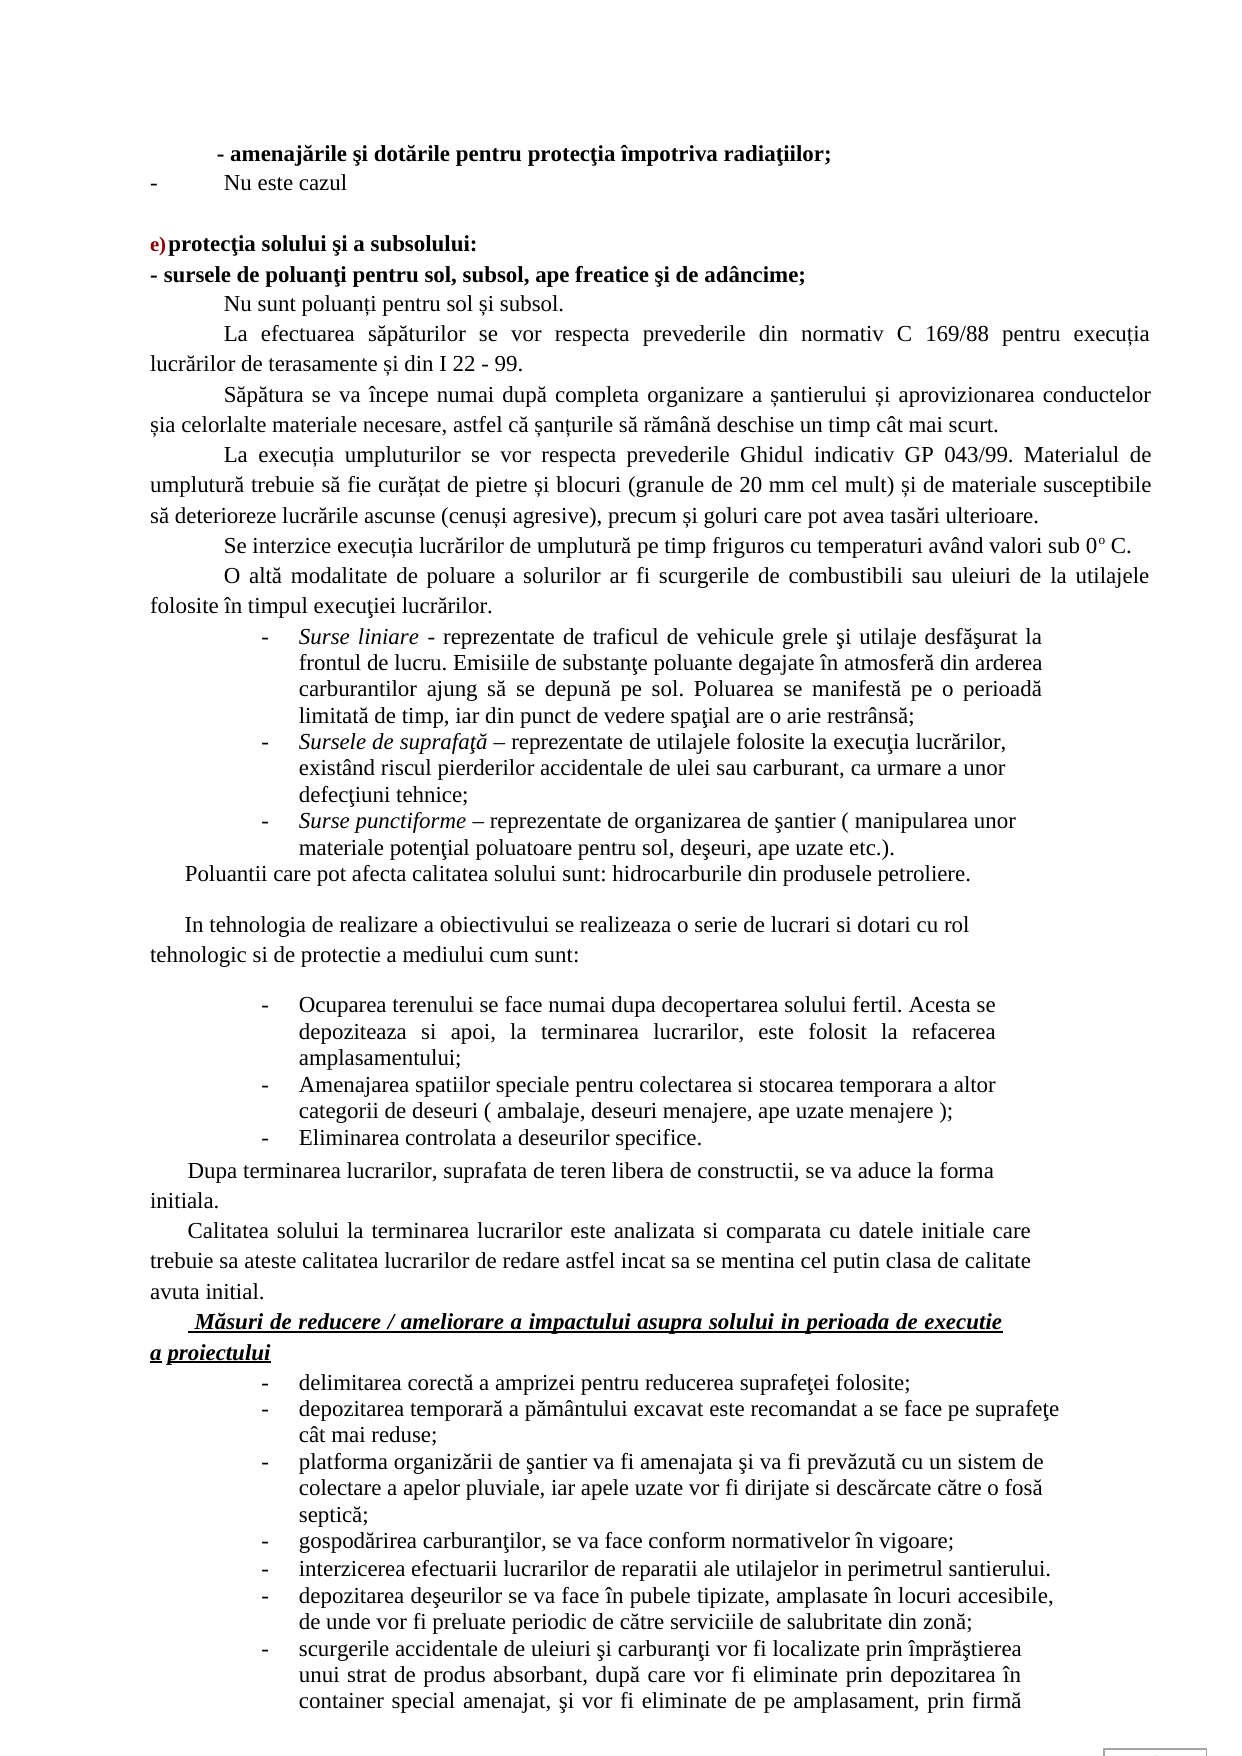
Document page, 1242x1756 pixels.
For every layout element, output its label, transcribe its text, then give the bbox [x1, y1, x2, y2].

subtitle Măsuri de reducere / ameliorare a impactului asupra solului in perioada de executie a proiectului [150, 1308, 1003, 1365]
list gospodărirea carburanţilor, se va face conform normativelor în vigoare; [261, 1527, 1173, 1553]
list Surse punctiforme – reprezentate de organizarea de şantier ( manipularea unor materiale potenţial poluatoare pentru sol, deşeuri, ape uzate etc.). [261, 807, 1017, 860]
text Se interzice execuția lucrărilor de umplutură pe timp friguros cu temperaturi având valori sub 0o C. [224, 532, 1173, 558]
subtitle protecţia solului şi a subsolului: [150, 231, 1173, 257]
text O altă modalitate de poluare a solurilor ar fi scurgerile de combustibili sau uleiuri de la utilajele folosite în timpul execuţiei lucrărilor. [150, 562, 1151, 619]
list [261, 1635, 1023, 1714]
list Eliminarea controlata a deseurilor specifice. [261, 1124, 1173, 1150]
list depozitarea deşeurilor se va face în pubele tipizate, amplasate în locuri accesibile, de unde vor fi preluate periodic de către serviciile de salubritate din zonă; [261, 1582, 1056, 1635]
list Sursele de suprafaţă – reprezentate de utilajele folosite la execuţia lucrărilor, existând riscul pierderilor accidentale de ulei sau carburant, ca urmare a unor defecţiuni tehnice; [261, 728, 1007, 807]
list platforma organizării de şantier va fi amenajata şi va fi prevăzută cu un sistem de colectare a apelor pluviale, iar apele uzate vor fi dirijate si descărcate către o fosă septică; [261, 1448, 1045, 1527]
list delimitarea corectă a amprizei pentru reducerea suprafeţei folosite; [261, 1369, 1173, 1395]
subtitle - amenajările şi dotările pentru protecţia împotriva radiaţiilor; [150, 139, 1173, 166]
text La execuția umpluturilor se vor respecta prevederile Ghidul indicativ GP 043/99. Materialul de umplutură trebuie să fie curățat de pietre și blocuri (granule de 20 mm cel mult) și de materiale susceptibile să deterioreze lucrările ascunse (cenuși agresive), precum și goluri care pot avea tasări ulterioare. [150, 441, 1153, 528]
list Surse liniare - reprezentate de traficul de vehicule grele şi utilaje desfăşurat la frontul de lucru. Emisiile de substanţe poluante degajate în atmosferă din arderea carburantilor ajung să se depună pe sol. Poluarea se manifestă pe o perioadă limitată de timp, iar din punct de vedere spaţial are o arie restrânsă; [261, 623, 1043, 728]
text - Nu este cazul [150, 169, 1173, 195]
text Dupa terminarea lucrarilor, suprafata de teren libera de constructii, se va aduce la forma initiala. [150, 1157, 996, 1213]
text Săpătura se va începe numai după completa organizare a șantierului și aprovizionarea conductelor șia celorlalte materiale necesare, astfel că șanțurile să rămână deschise un timp cât mai scurt. [150, 381, 1152, 437]
text La efectuarea săpăturilor se vor respecta prevederile din normativ C 169/88 pentru execuția lucrărilor de terasamente și din I 22 - 99. [150, 320, 1151, 377]
list Ocuparea terenului se face numai dupa decopertarea solului fertil. Acesta se depoziteaza si apoi, la terminarea lucrarilor, este folosit la refacerea amplasamentului; [261, 991, 997, 1071]
text Nu sunt poluanți pentru sol și subsol. [224, 290, 1173, 316]
list Amenajarea spatiilor speciale pentru colectarea si stocarea temporara a altor categorii de deseuri ( ambalaje, deseuri menajere, ape uzate menajere ); [261, 1071, 997, 1124]
list depozitarea temporară a pământului excavat este recomandat a se face pe suprafeţe cât mai reduse; [261, 1395, 1061, 1448]
text In tehnologia de realizare a obiectivului se realizeaza o serie de lucrari si dotari cu rol tehnologic si de protectie a mediului cum sunt: [150, 911, 971, 968]
text Poluantii care pot afecta calitatea solului sunt: hidrocarburile din produsele petroliere. [184, 860, 1173, 887]
text Calitatea solului la terminarea lucrarilor este analizata si comparata cu datele initiale care trebuie sa ateste calitatea lucrarilor de redare astfel incat sa se mentina cel putin clasa de calitate avuta initial. [150, 1217, 1033, 1304]
list sursele de poluanţi pentru sol, subsol, ape freatice şi de adâncime; [150, 261, 1173, 287]
list interzicerea efectuarii lucrarilor de reparatii ale utilajelor in perimetrul santierului. [261, 1554, 1173, 1581]
